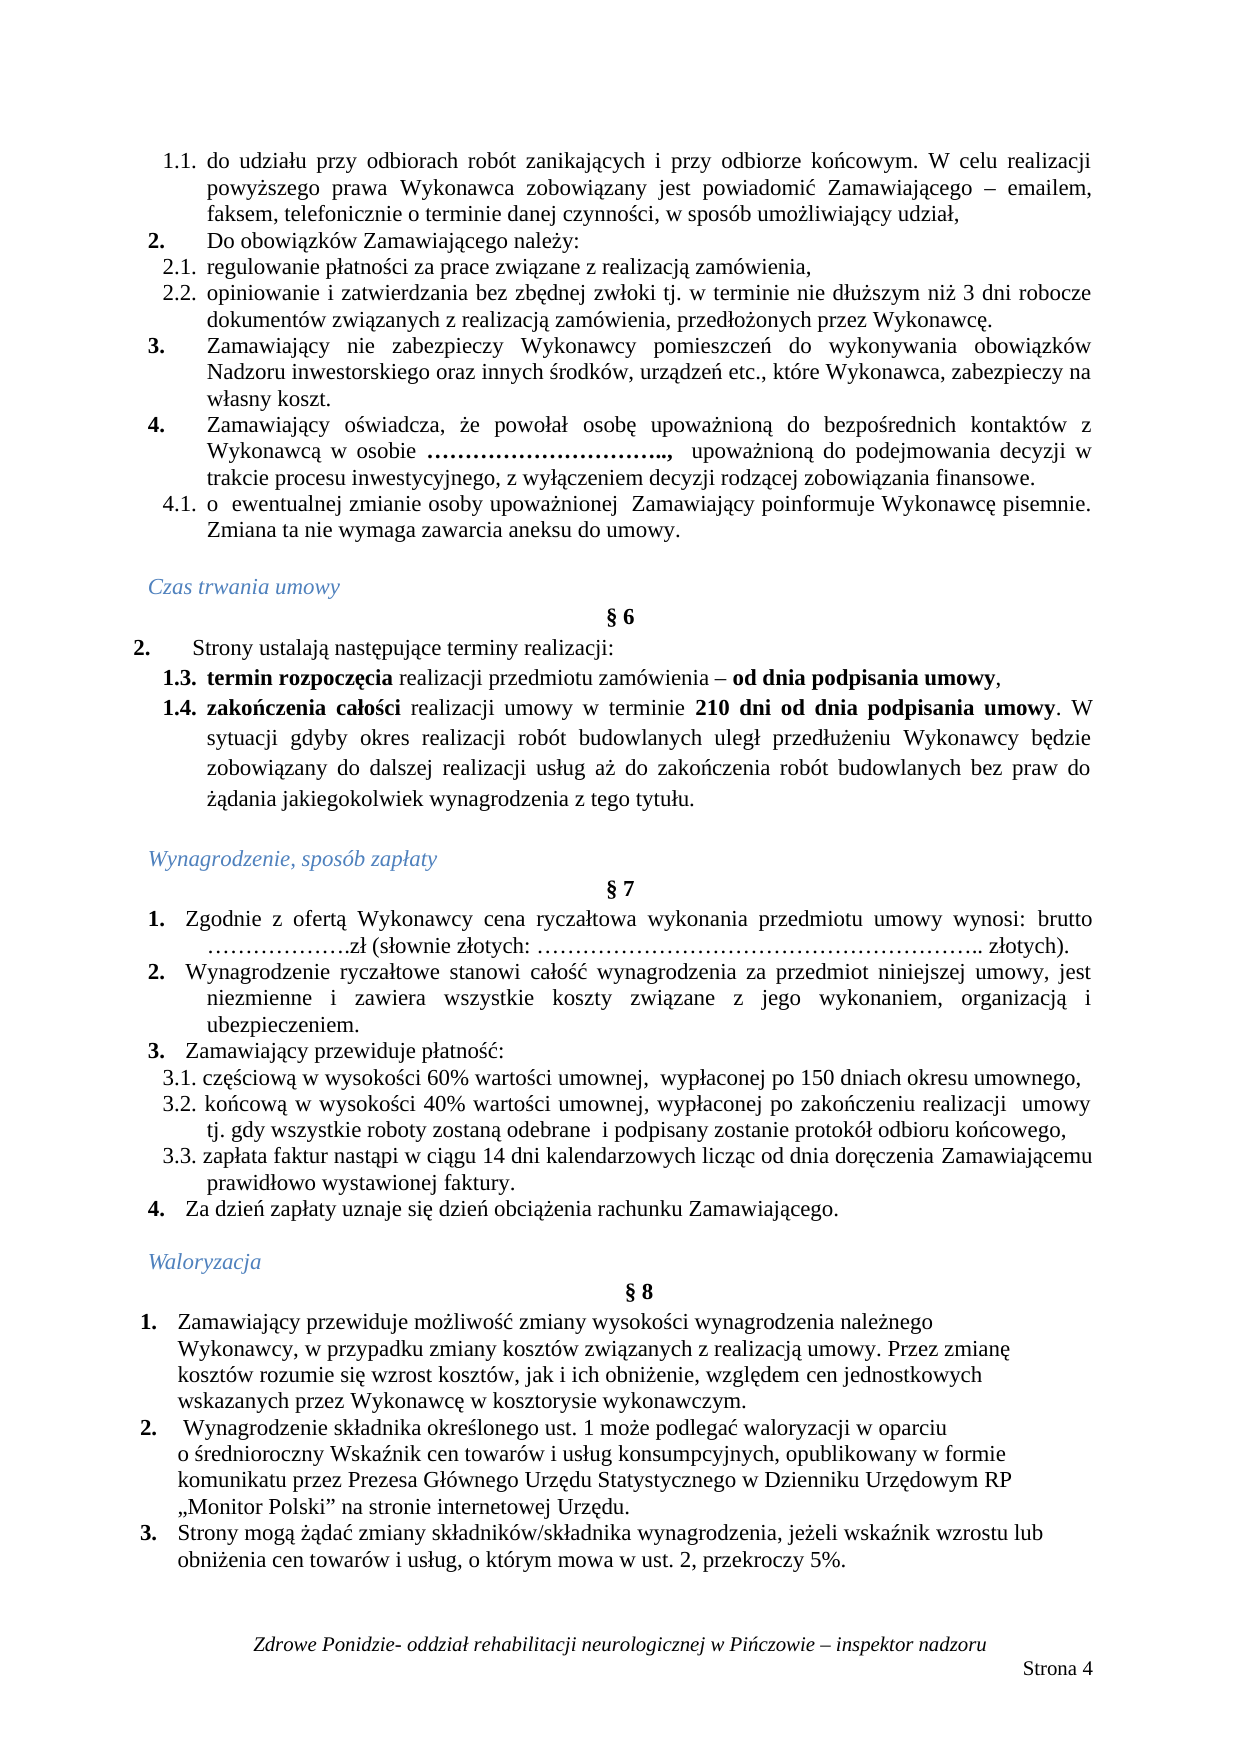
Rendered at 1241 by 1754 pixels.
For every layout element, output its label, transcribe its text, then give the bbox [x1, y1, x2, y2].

list Zamawiający oświadcza, że powołał osobę upoważnioną do bezpośrednich kontaktów z Wykonawcą w osobie ………………………….., upoważnioną do podejmowania decyzji w trakcie procesu inwestycyjnego, z wyłączeniem decyzji rodzącej zobowiązania finansowe. [148, 411, 1093, 490]
text 3.1. częściową w wysokości 60% wartości umownej, wypłaconej po 150 dniach okresu umownego, [162, 1063, 1093, 1090]
text Wynagrodzenie, sposób zapłaty [148, 845, 1093, 871]
list regulowanie płatności za prace związane z realizacją zamówienia, [162, 253, 1093, 279]
list Zamawiający nie zabezpieczy Wykonawcy pomieszczeń do wykonywania obowiązków Nadzoru inwestorskiego oraz innych środków, urządzeń etc., które Wykonawca, zabezpieczy na własny koszt. [148, 332, 1093, 411]
list Strony mogą żądać zmiany składników/składnika wynagrodzenia, jeżeli wskaźnik wzrostu lub obniżenia cen towarów i usług, o którym mowa w ust. 2, przekroczy 5%. [140, 1519, 1093, 1572]
text 3.2. końcową w wysokości 40% wartości umownej, wypłaconej po zakończeniu realizacji umowy tj. gdy wszystkie roboty zostaną odebrane i podpisany zostanie protokół odbioru końcowego, [162, 1090, 1093, 1143]
list opiniowanie i zatwierdzania bez zbędnej zwłoki tj. w terminie nie dłuższym niż 3 dni robocze dokumentów związanych z realizacją zamówienia, przedłożonych przez Wykonawcę. [162, 279, 1093, 332]
list Zamawiający przewiduje płatność: [148, 1037, 1093, 1063]
list Za dzień zapłaty uznaje się dzień obciążenia rachunku Zamawiającego. [148, 1195, 1093, 1222]
list Do obowiązków Zamawiającego należy: [148, 227, 1093, 253]
list Wynagrodzenie składnika określonego ust. 1 może podlegać waloryzacji w oparciu o średnioroczny Wskaźnik cen towarów i usług konsumpcyjnych, opublikowany w formie komunikatu przez Prezesa Głównego Urzędu Statystycznego w Dzienniku Urzędowym RP „Monitor Polski” na stronie internetowej Urzędu. [140, 1414, 1093, 1519]
list termin rozpoczęcia realizacji przedmiotu zamówienia – od dnia podpisania umowy, [162, 664, 1093, 690]
list Strony ustalają następujące terminy realizacji: [133, 633, 1093, 660]
text Czas trwania umowy [148, 573, 1093, 599]
list Zamawiający przewiduje możliwość zmiany wysokości wynagrodzenia należnego Wykonawcy, w przypadku zmiany kosztów związanych z realizacją umowy. Przez zmianę kosztów rozumie się wzrost kosztów, jak i ich obniżenie, względem cen jednostkowych wskazanych przez Wykonawcę w kosztorysie wykonawczym. [140, 1308, 1093, 1414]
text 3.3. zapłata faktur nastąpi w ciągu 14 dni kalendarzowych licząc od dnia doręczenia Zamawiającemu prawidłowo wystawionej faktury. [162, 1143, 1093, 1195]
text Waloryzacja [148, 1248, 1093, 1274]
text § 7 [148, 875, 1093, 902]
list Zgodnie z ofertą Wykonawcy cena ryczałtowa wykonania przedmiotu umowy wynosi: brutto ……………….zł (słownie złotych: ………………………………………………….. złotych). [148, 905, 1093, 958]
text § 6 [148, 603, 1093, 630]
list do udziału przy odbiorach robót zanikających i przy odbiorze końcowym. W celu realizacji powyższego prawa Wykonawca zobowiązany jest powiadomić Zamawiającego – emailem, faksem, telefonicznie o terminie danej czynności, w sposób umożliwiający udział, [162, 148, 1093, 227]
list o ewentualnej zmianie osoby upoważnionej Zamawiający poinformuje Wykonawcę pisemnie. Zmiana ta nie wymaga zawarcia aneksu do umowy. [162, 490, 1093, 543]
list zakończenia całości realizacji umowy w terminie 210 dni od dnia podpisania umowy. W sytuacji gdyby okres realizacji robót budowlanych uległ przedłużeniu Wykonawcy będzie zobowiązany do dalszej realizacji usług aż do zakończenia robót budowlanych bez praw do żądania jakiegokolwiek wynagrodzenia z tego tytułu. [162, 694, 1093, 811]
list Wynagrodzenie ryczałtowe stanowi całość wynagrodzenia za przedmiot niniejszej umowy, jest niezmienne i zawiera wszystkie koszty związane z jego wykonaniem, organizacją i ubezpieczeniem. [148, 958, 1093, 1037]
text § 8 [185, 1278, 1093, 1304]
